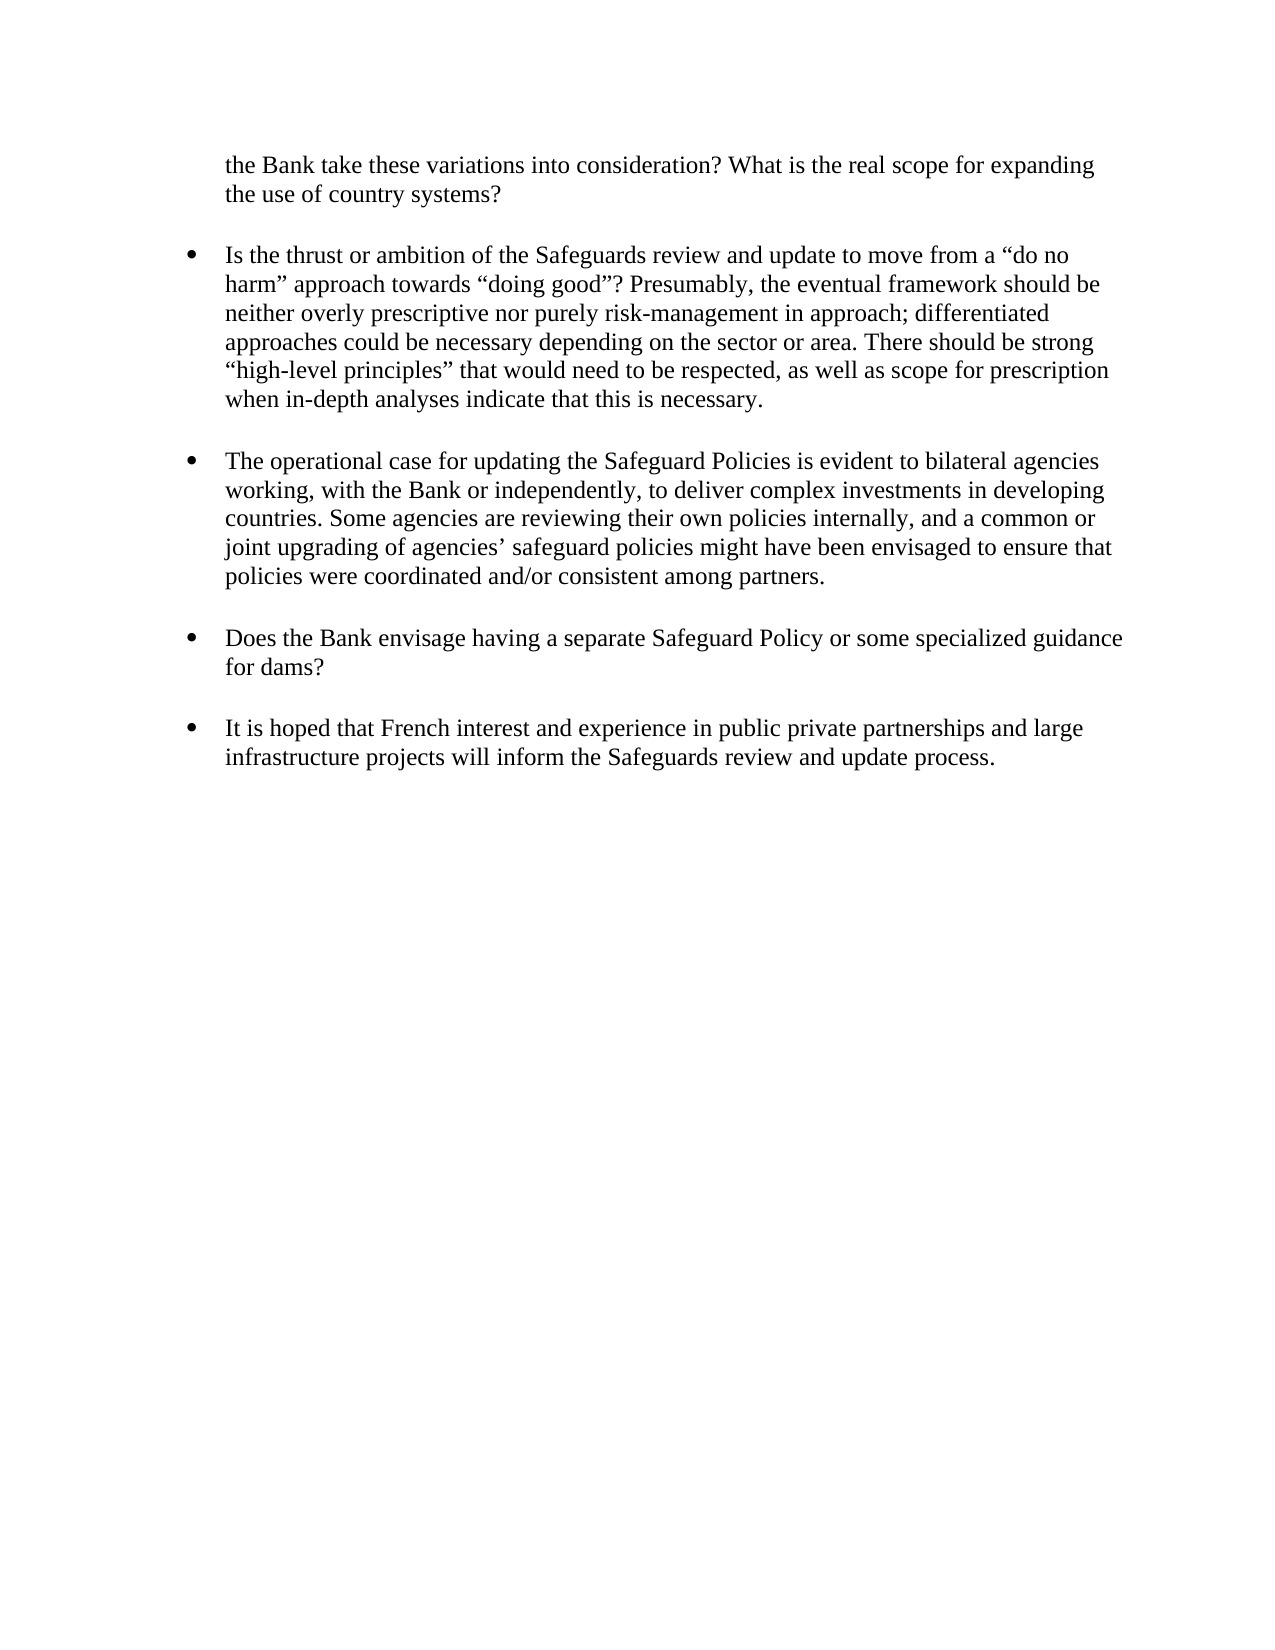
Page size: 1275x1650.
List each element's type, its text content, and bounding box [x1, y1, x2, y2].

list It is hoped that French interest and experience in public private partnerships and large infrastructure projects will inform the Safeguards review and update process. [187, 713, 1125, 771]
list Does the Bank envisage having a separate Safeguard Policy or some specialized guidance for dams? [187, 623, 1125, 680]
list The operational case for updating the Safeguard Policies is evident to bilateral agencies working, with the Bank or independently, to deliver complex investments in developing countries. Some agencies are reviewing their own policies internally, and a common or joint upgrading of agencies’ safeguard policies might have been envisaged to ensure that policies were coordinated and/or consistent among partners. [187, 446, 1125, 590]
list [187, 150, 1125, 207]
list Is the thrust or ambition of the Safeguards review and update to move from a “do no harm” approach towards “doing good”? Presumably, the eventual framework should be neither overly prescriptive nor purely risk-management in approach; differentiated approaches could be necessary depending on the sector or area. There should be strong “high-level principles” that would need to be respected, as well as scope for prescription when in-depth analyses indicate that this is necessary. [187, 241, 1125, 413]
